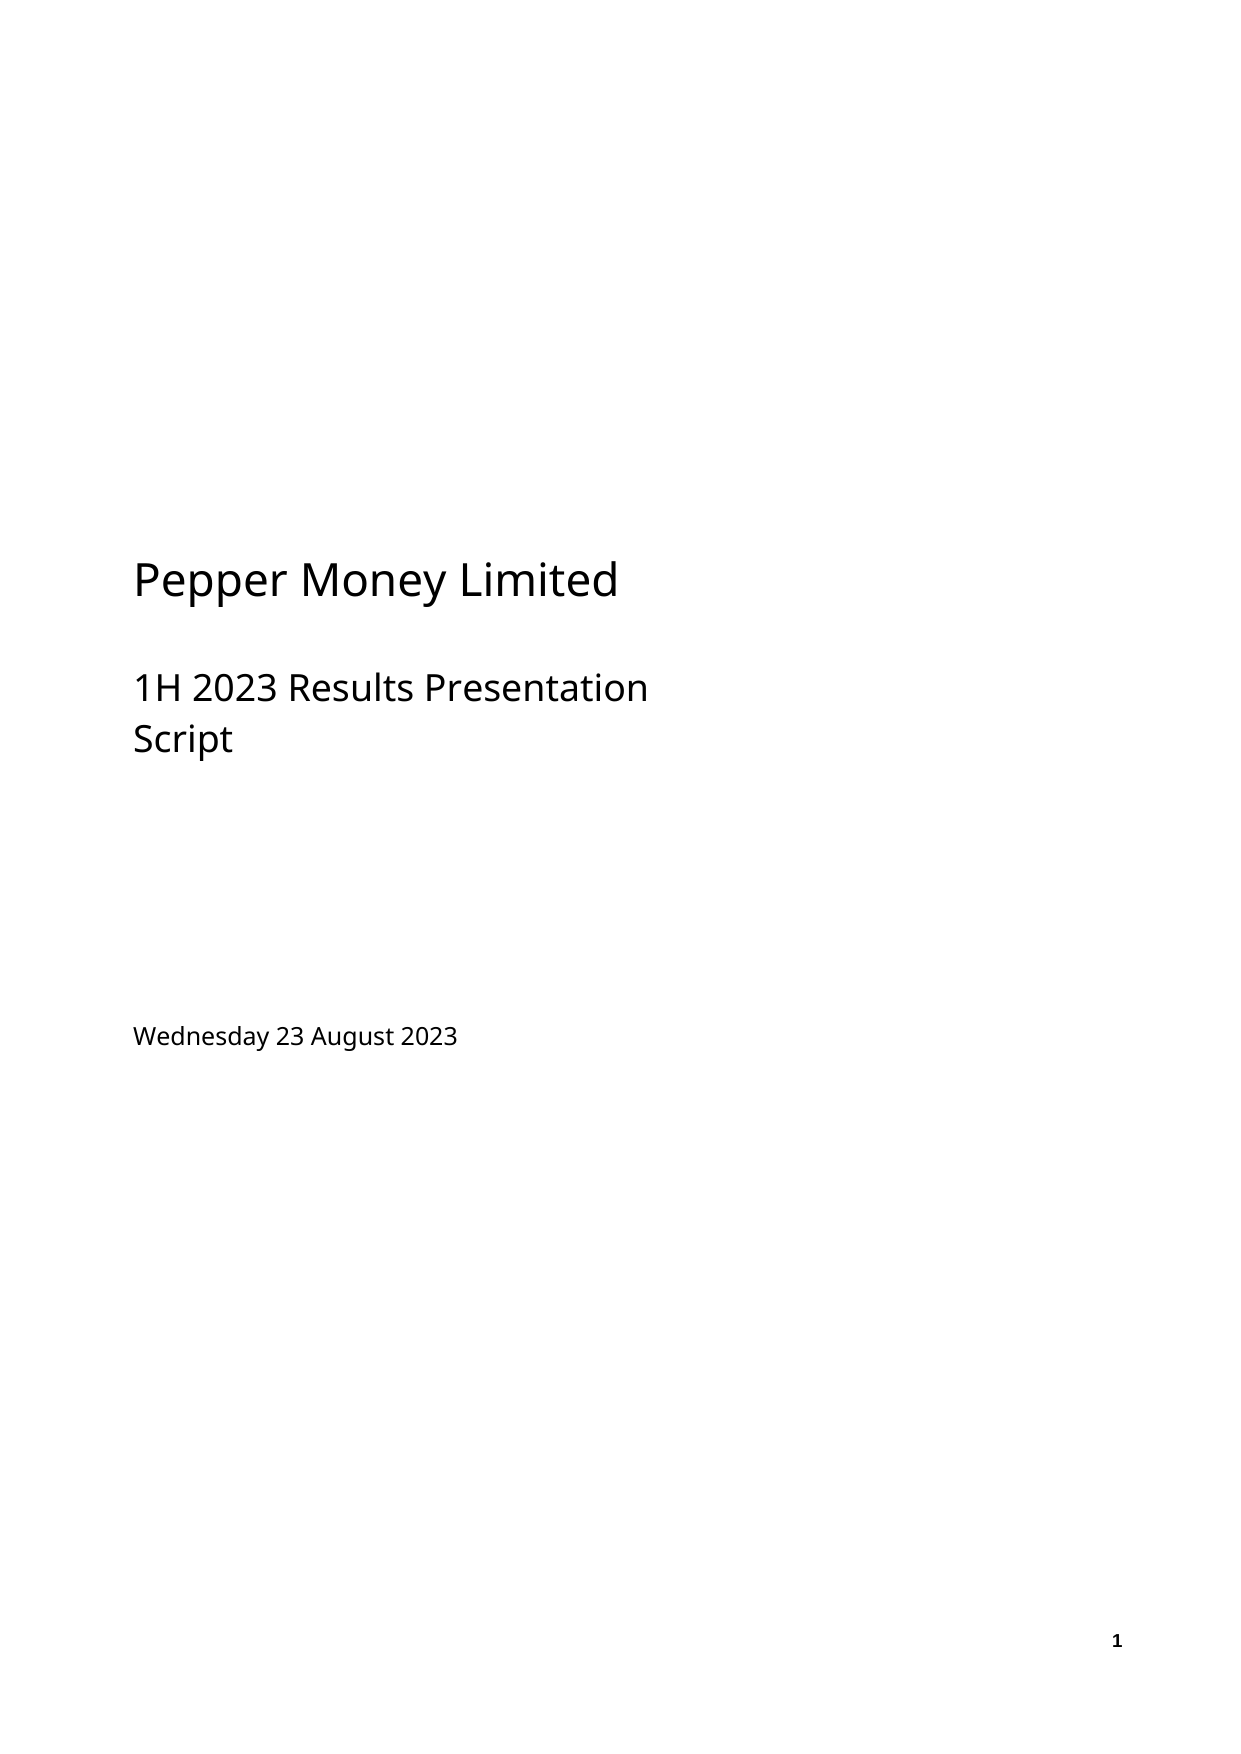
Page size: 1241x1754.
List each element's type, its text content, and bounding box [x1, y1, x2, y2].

text Pepper Money Limited [133, 548, 1122, 610]
text 1H 2023 Results Presentation [133, 661, 1122, 712]
text Wednesday 23 August 2023 [133, 1018, 1122, 1052]
text Script [133, 712, 1122, 763]
